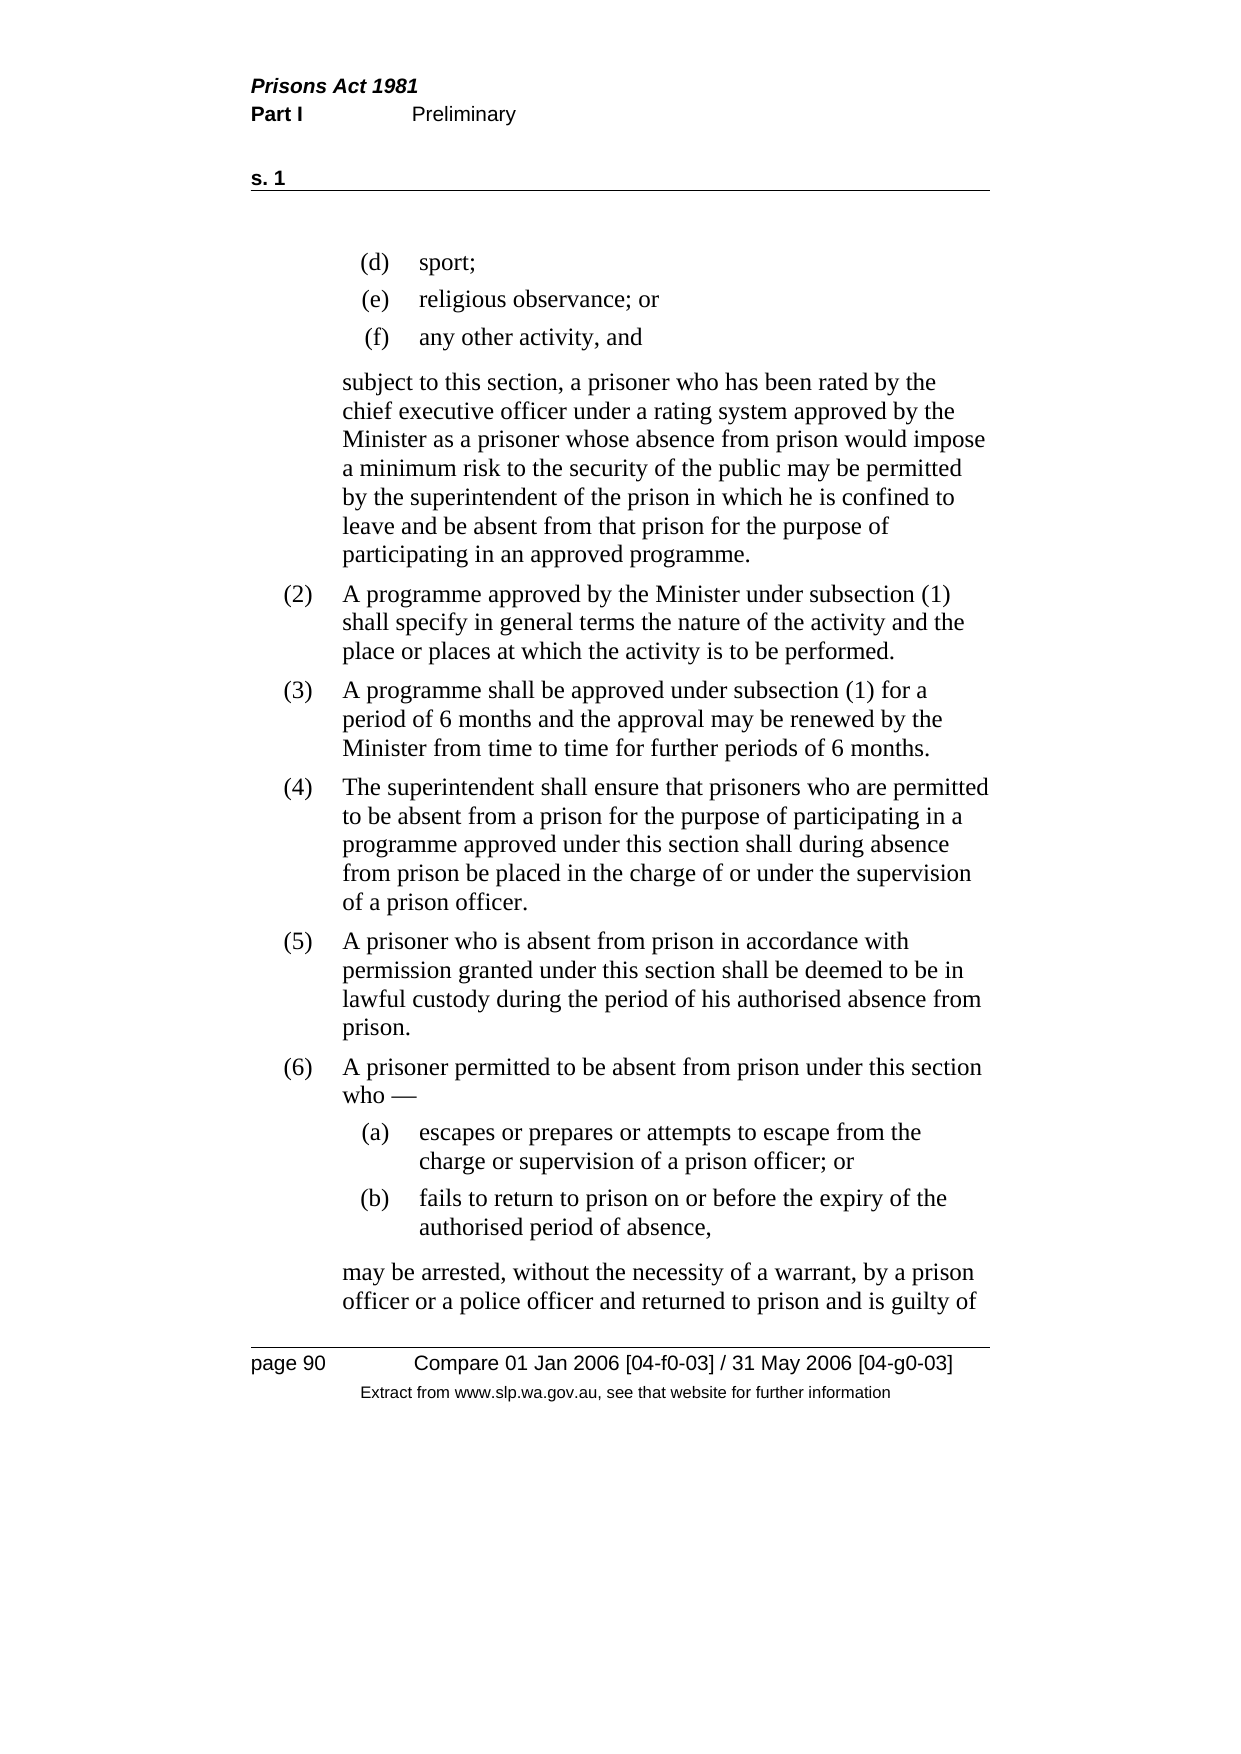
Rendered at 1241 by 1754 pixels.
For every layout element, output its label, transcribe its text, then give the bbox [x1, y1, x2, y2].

text (6) A prisoner permitted to be absent from prison under this section who — [251, 1052, 990, 1109]
text (e) religious observance; or [251, 284, 990, 313]
text (b) fails to return to prison on or before the expiry of the authorised period of absence, [251, 1183, 990, 1241]
text (4) The superintendent shall ensure that prisoners who are permitted to be absent from a prison for the purpose of participating in a programme approved under this section shall during absence from prison be placed in the charge of or under the supervision of a prison officer. [251, 772, 990, 916]
text (3) A programme shall be approved under subsection (1) for a period of 6 months and the approval may be renewed by the Minister from time to time for further periods of 6 months. [251, 675, 990, 762]
text (f) any other activity, and [251, 322, 990, 350]
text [251, 1257, 990, 1315]
text (2) A programme approved by the Minister under subsection (1) shall specify in general terms the nature of the activity and the place or places at which the activity is to be performed. [251, 579, 990, 665]
text (5) A prisoner who is absent from prison in accordance with permission granted under this section shall be deemed to be in lawful custody during the period of his authorised absence from prison. [251, 926, 990, 1041]
text (a) escapes or prepares or attempts to escape from the charge or supervision of a prison officer; or [251, 1117, 990, 1175]
text subject to this section, a prisoner who has been rated by the chief executive officer under a rating system approved by the Minister as a prisoner whose absence from prison would impose a minimum risk to the security of the public may be permitted by the superintendent of the prison in which he is confined to leave and be absent from that prison for the purpose of participating in an approved programme. [251, 367, 990, 568]
text (d) sport; [251, 247, 990, 276]
